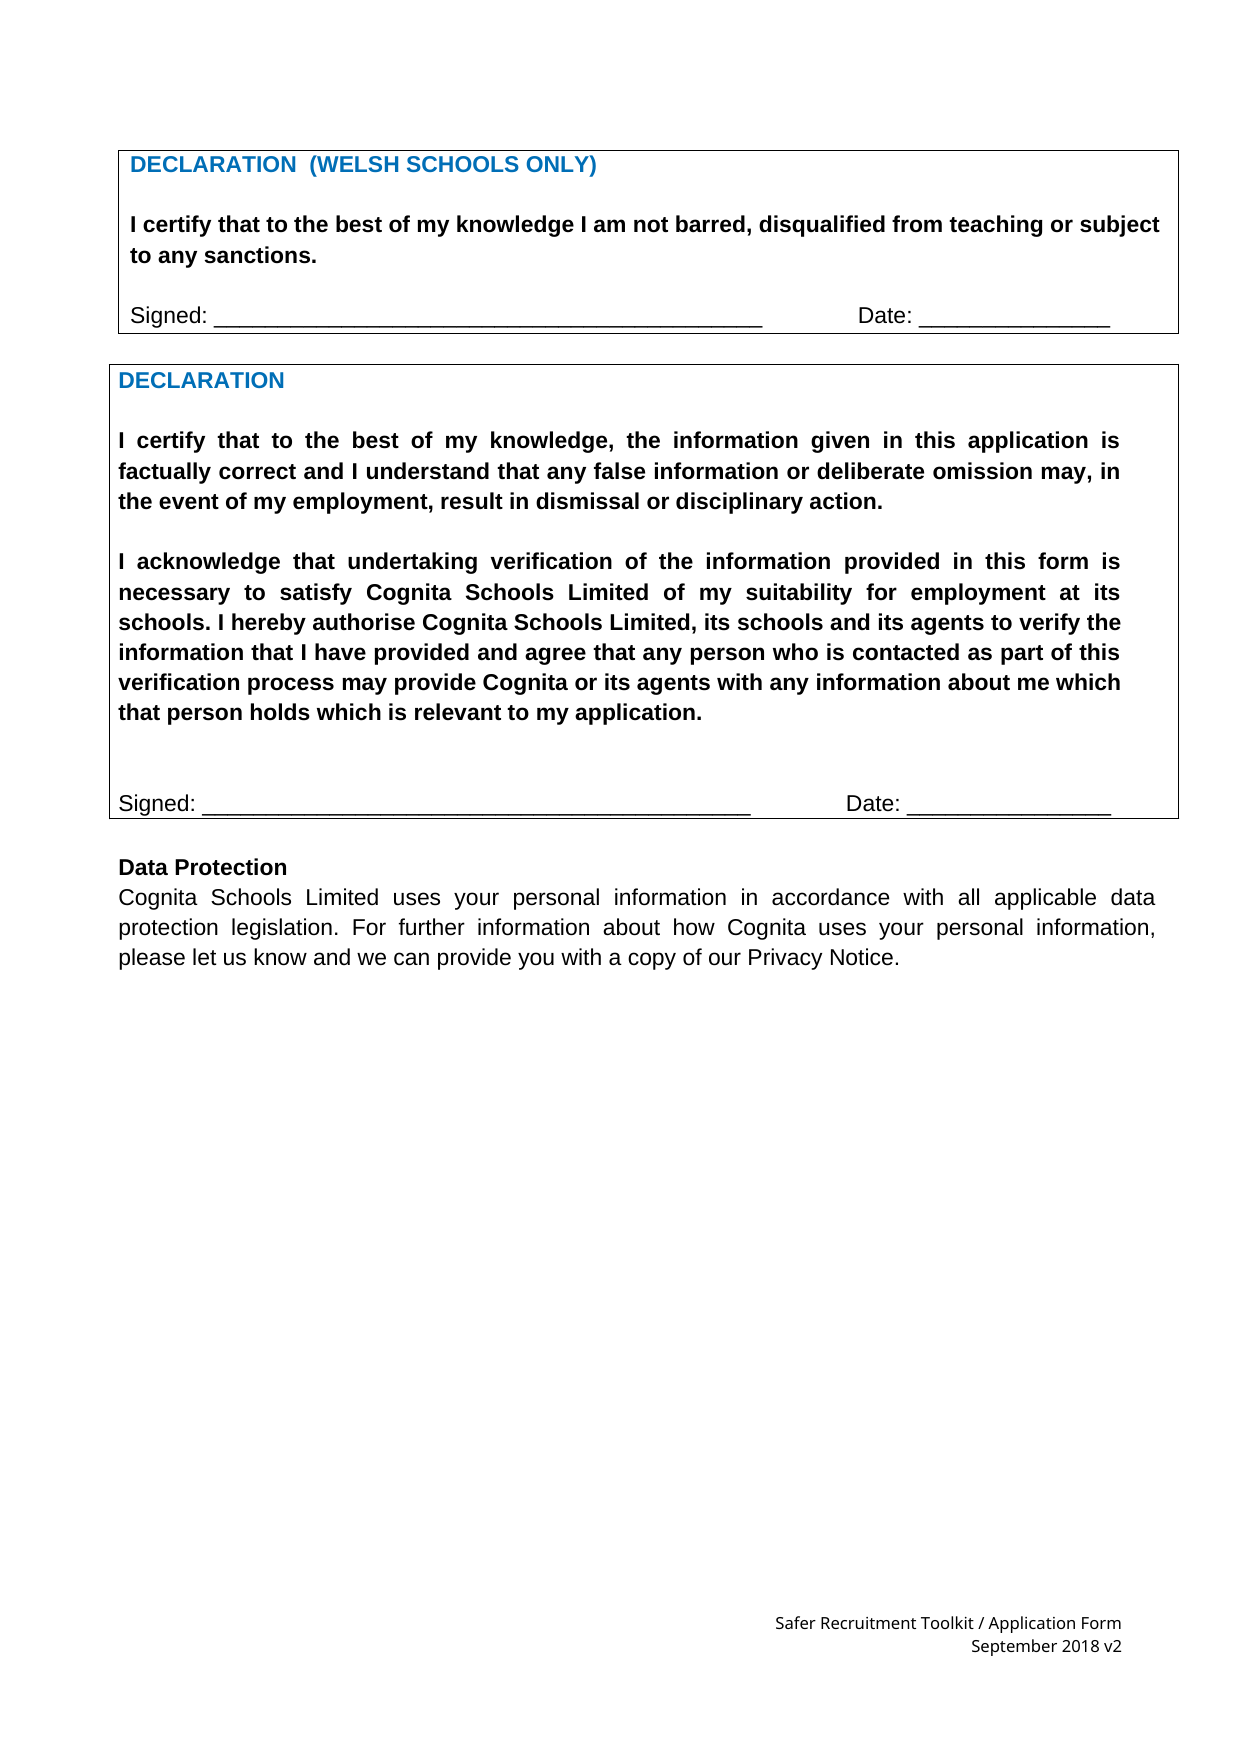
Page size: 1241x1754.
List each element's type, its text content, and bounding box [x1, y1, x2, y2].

text Signed: ___________________________________________ Date: ________________ [110, 787, 1178, 818]
text I certify that to the best of my knowledge, the information given in this application is factually correct and I understand that any false information or deliberate omission may, in the event of my employment, result in dismissal or disciplinary action. [110, 424, 1178, 514]
text Data Protection [118, 853, 1156, 880]
text Cognita Schools Limited uses your personal information in accordance with all applicable data protection legislation. For further information about how Cognita uses your personal information, please let us know and we can provide you with a copy of our Privacy Notice. [118, 884, 1156, 971]
table_header DECLARATION (WELSH SCHOOLS ONLY) I certify that to the best of my knowledge I am not barred, disqualified from teaching or subject to any sanctions. Signed: ___________________________________________ Date: _______________ [119, 151, 1178, 333]
text I acknowledge that undertaking verification of the information provided in this form is necessary to satisfy Cognita Schools Limited of my suitability for employment at its schools. I hereby authorise Cognita Schools Limited, its schools and its agents to verify the information that I have provided and agree that any person who is contacted as part of this verification process may provide Cognita or its agents with any information about me which that person holds which is relevant to my application. [110, 545, 1178, 726]
text DECLARATION [110, 365, 1178, 393]
